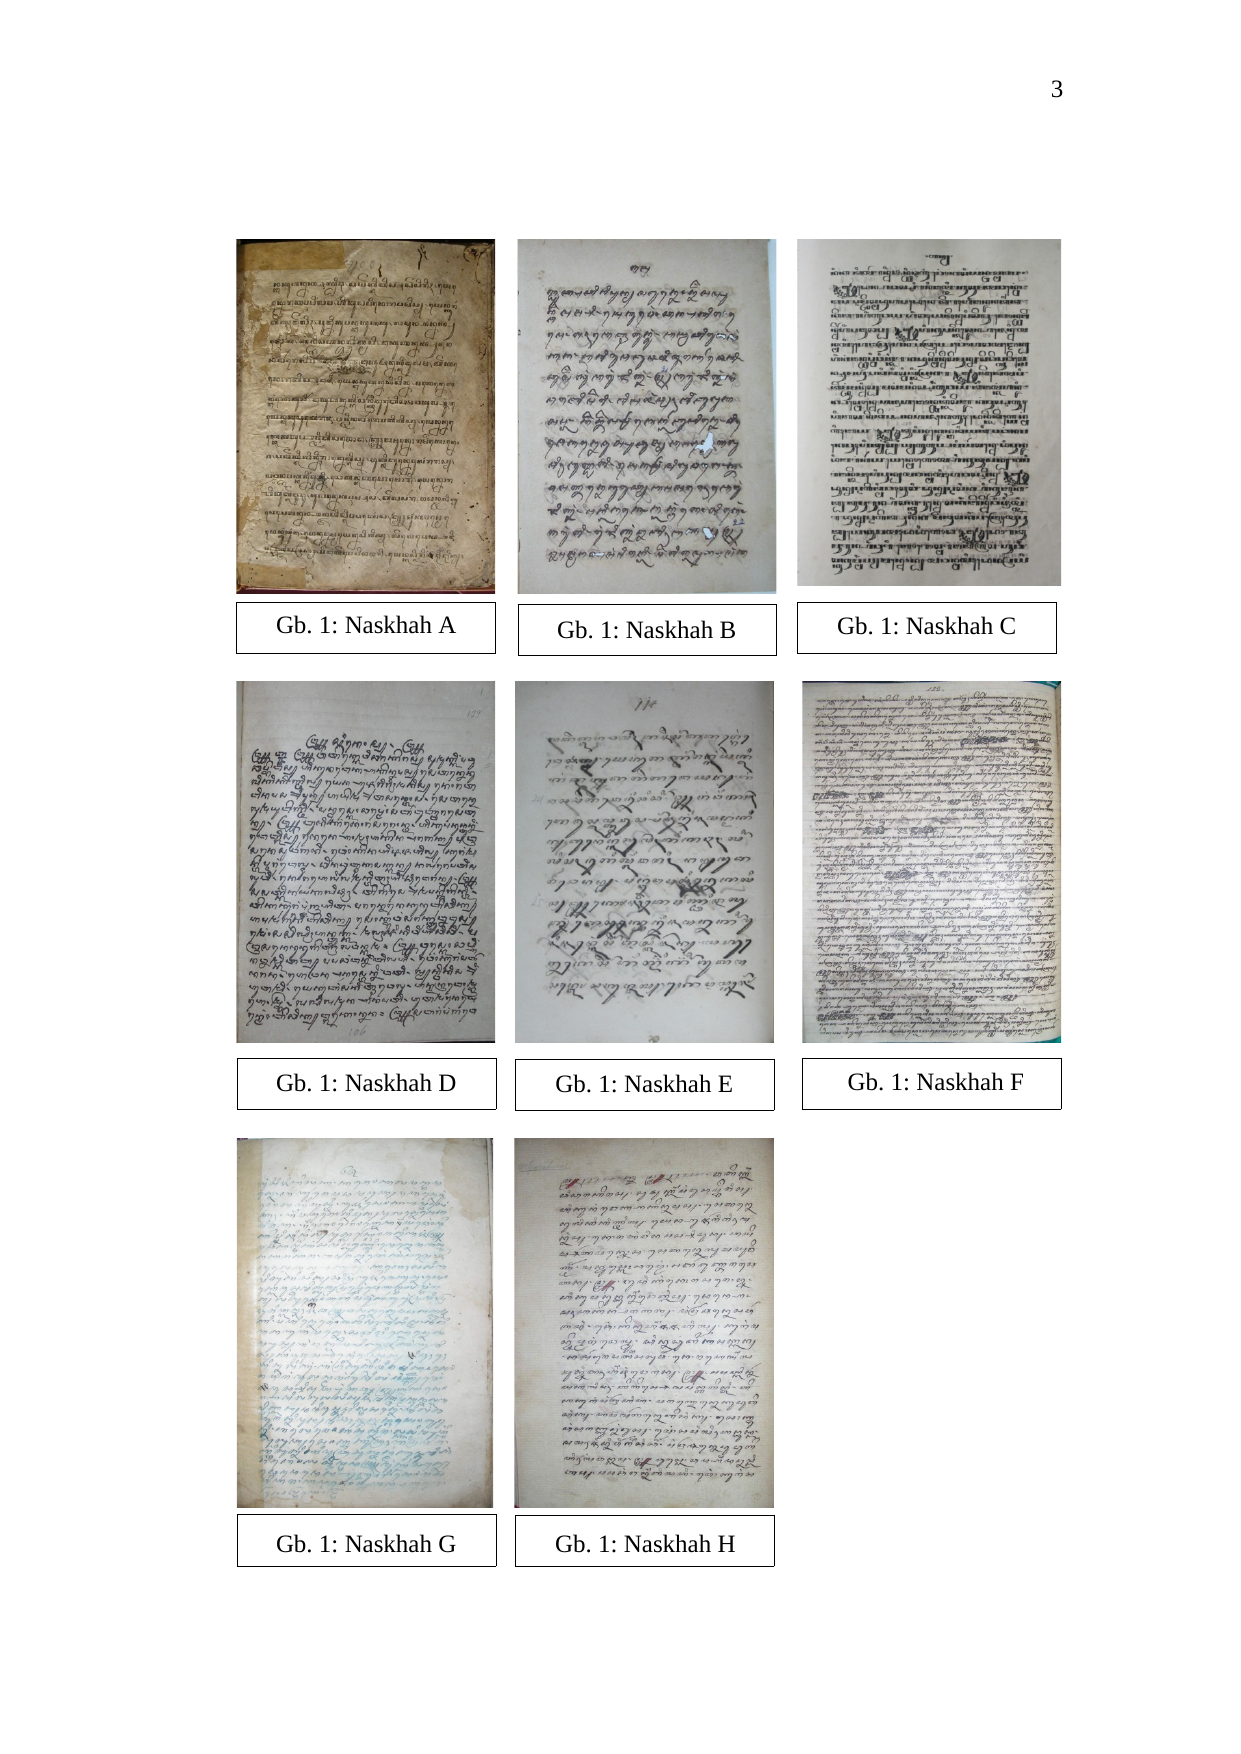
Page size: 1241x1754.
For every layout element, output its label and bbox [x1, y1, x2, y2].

picture [236, 1138, 494, 1508]
picture [802, 681, 1062, 1043]
picture [517, 239, 777, 594]
picture [514, 1138, 774, 1508]
picture [515, 681, 774, 1043]
picture [797, 239, 1062, 586]
picture [236, 681, 496, 1043]
picture [236, 239, 496, 594]
